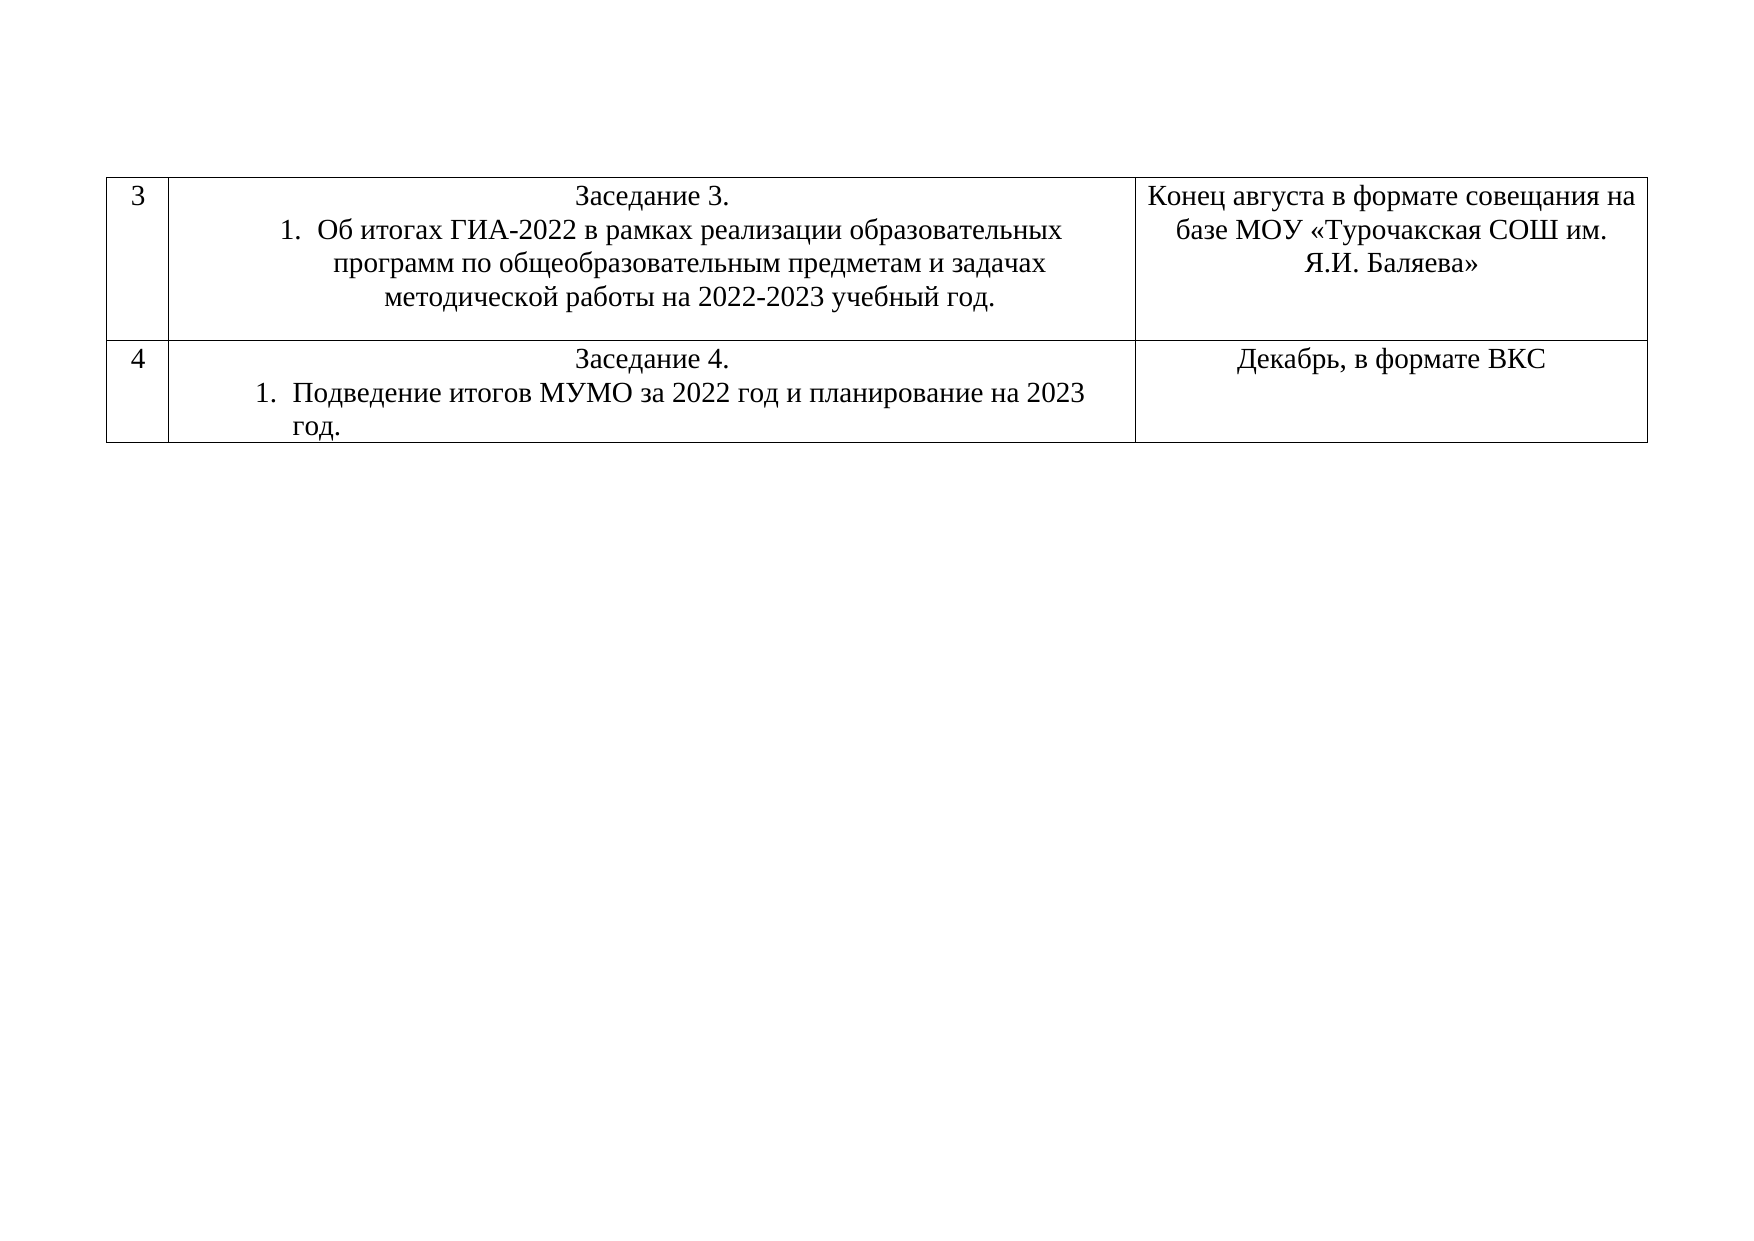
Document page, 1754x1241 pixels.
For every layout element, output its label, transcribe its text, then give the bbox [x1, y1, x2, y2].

table_cell 3 [107, 178, 168, 340]
table_cell Заседание 3. Об итогах ГИА-2022 в рамках реализации образовательных программ по общеобразовательным предметам и задачах методической работы на 2022-2023 учебный год. [169, 178, 1135, 340]
table_cell Декабрь, в формате ВКС [1136, 341, 1647, 442]
table_cell Конец августа в формате совещания на базе МОУ «Турочакская СОШ им. Я.И. Баляева» [1136, 178, 1647, 340]
table_cell Заседание 4. Подведение итогов МУМО за 2022 год и планирование на 2023 год. [169, 341, 1135, 442]
table_cell 4 [107, 341, 168, 442]
